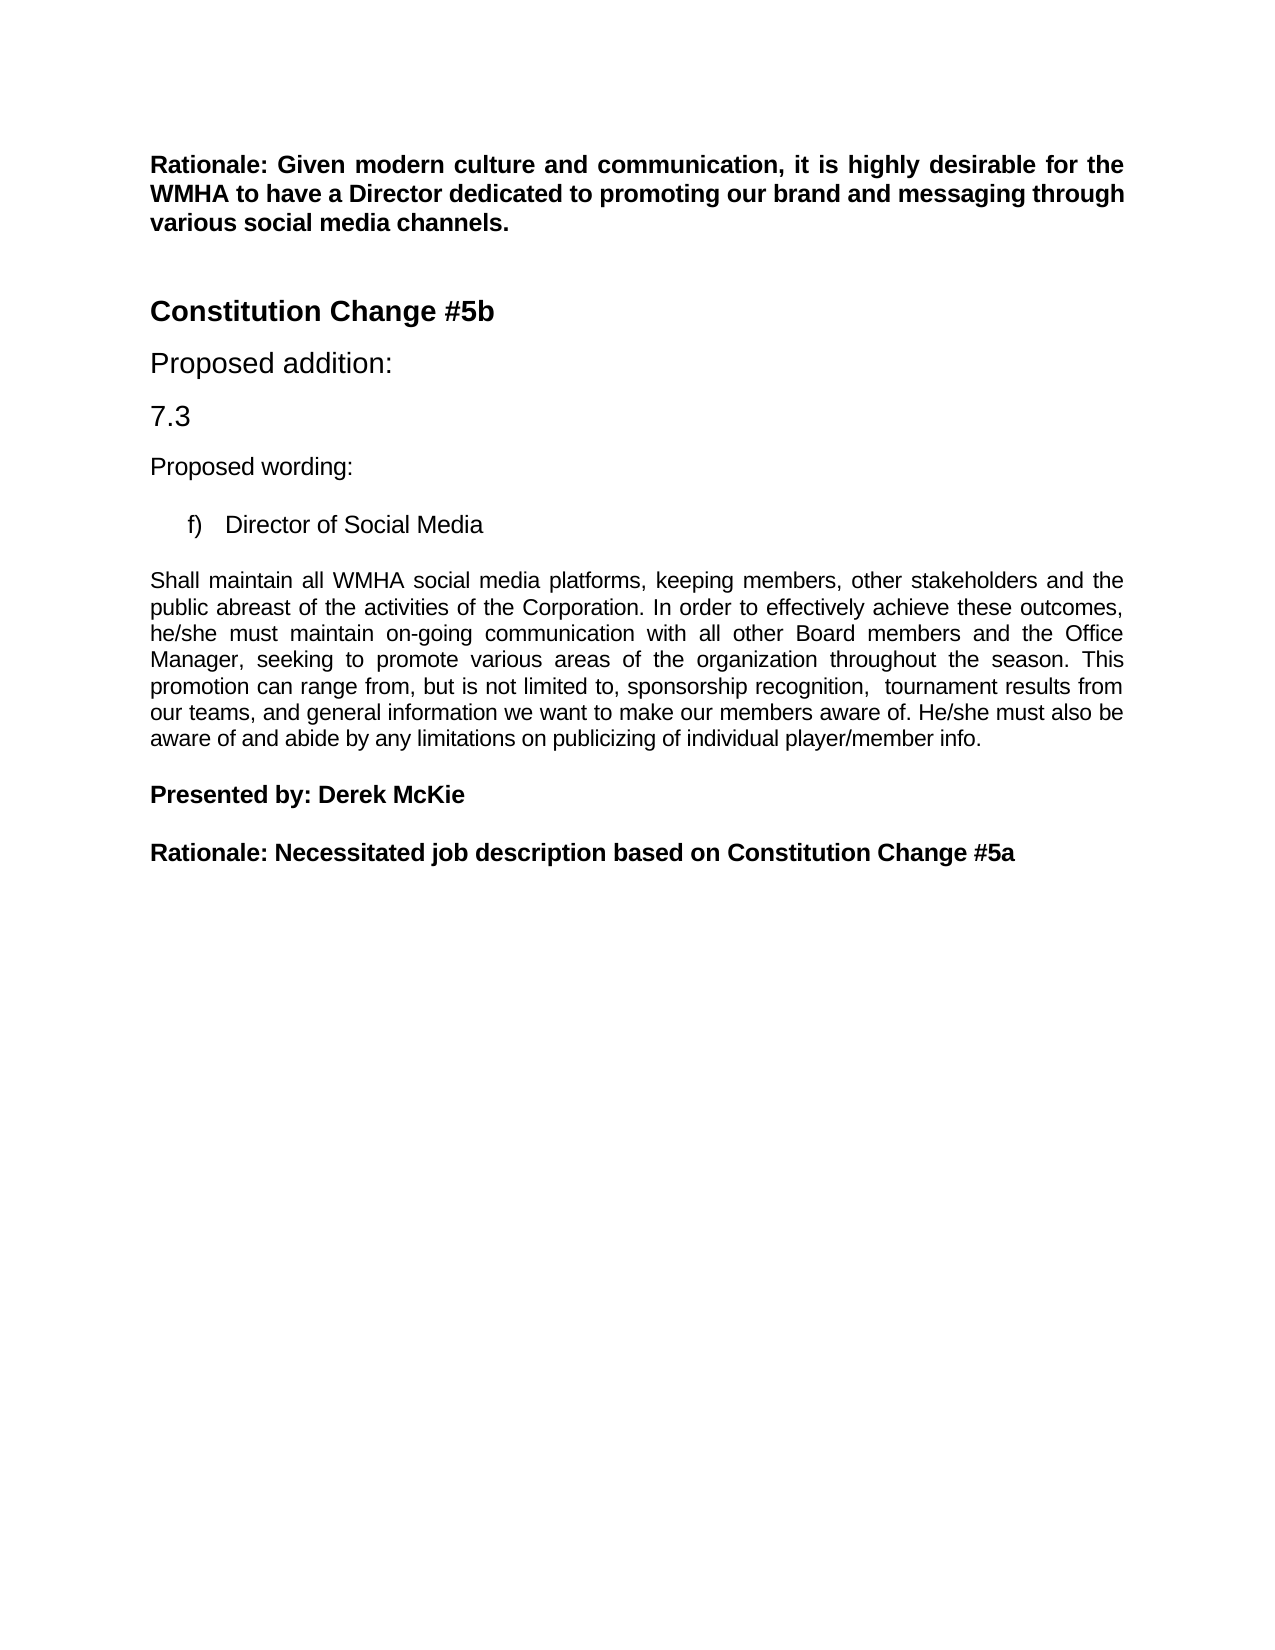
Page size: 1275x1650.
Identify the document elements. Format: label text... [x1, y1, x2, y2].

text Constitution Change #5b [150, 294, 1125, 327]
text Rationale: Necessitated job description based on Constitution Change #5a [150, 838, 1125, 867]
list Director of Social Media [187, 510, 1125, 538]
text Shall maintain all WMHA social media platforms, keeping members, other stakeholders and the public abreast of the activities of the Corporation. In order to effectively achieve these outcomes, he/she must maintain on-going communication with all other Board members and the Office Manager, seeking to promote various areas of the organization throughout the season. This promotion can range from, but is not limited to, sponsorship recognition, tournament results from our teams, and general information we want to make our members aware of. He/she must also be aware of and abide by any limitations on publicizing of individual player/member info. [150, 567, 1125, 752]
text Proposed addition: [150, 347, 1125, 380]
text Proposed wording: [150, 452, 1125, 481]
text Rationale: Given modern culture and communication, it is highly desirable for the WMHA to have a Director dedicated to promoting our brand and messaging through various social media channels. [150, 150, 1125, 236]
text 7.3 [150, 399, 1125, 433]
text Presented by: Derek McKie [150, 780, 1125, 809]
